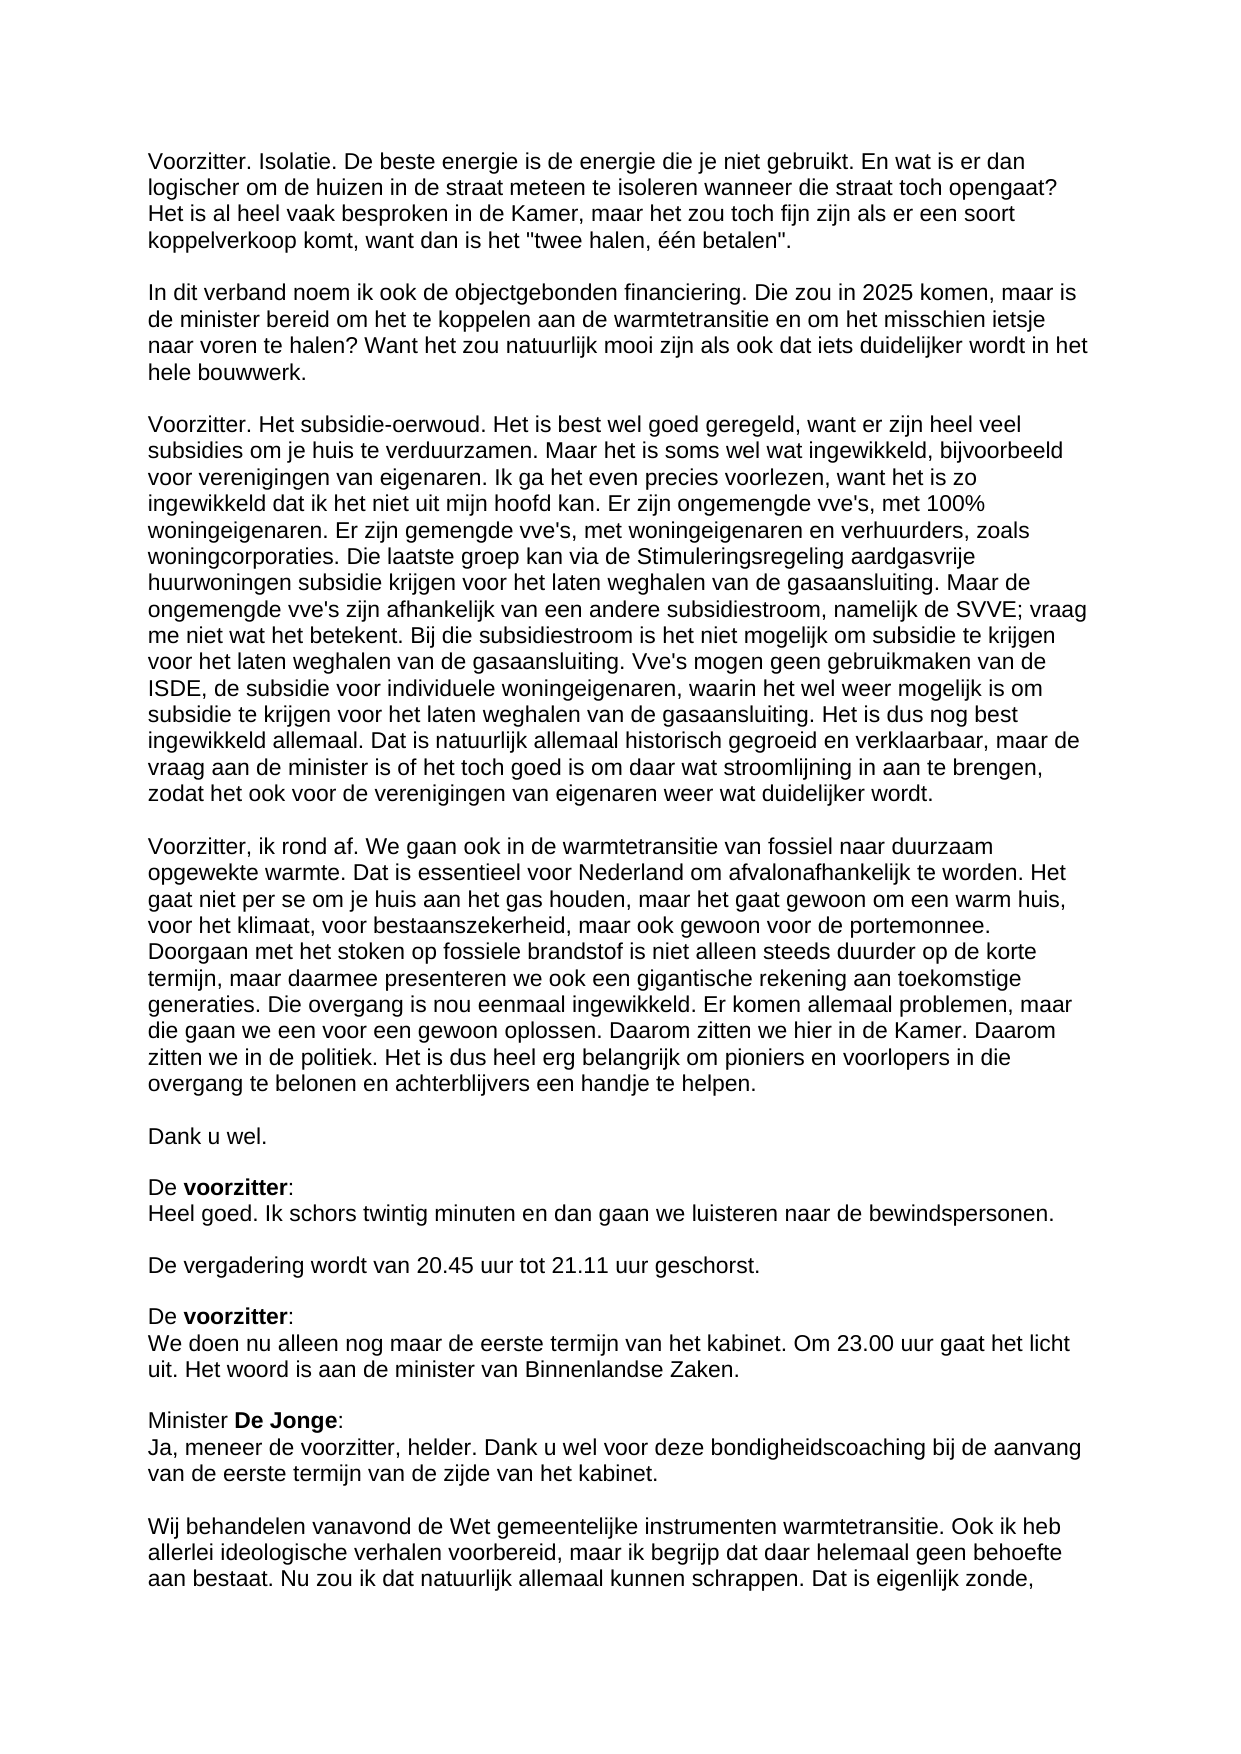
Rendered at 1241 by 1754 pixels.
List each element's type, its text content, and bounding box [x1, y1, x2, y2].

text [148, 148, 1093, 1149]
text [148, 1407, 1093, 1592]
text De voorzitter: Heel goed. Ik schors twintig minuten en dan gaan we luisteren naar de bewindspersonen. [148, 1174, 1093, 1227]
text De voorzitter: We doen nu alleen nog maar de eerste termijn van het kabinet. Om 23.00 uur gaat het licht uit. Het woord is aan de minister van Binnenlandse Zaken. [148, 1303, 1093, 1382]
text De vergadering wordt van 20.45 uur tot 21.11 uur geschorst. [148, 1252, 1093, 1278]
